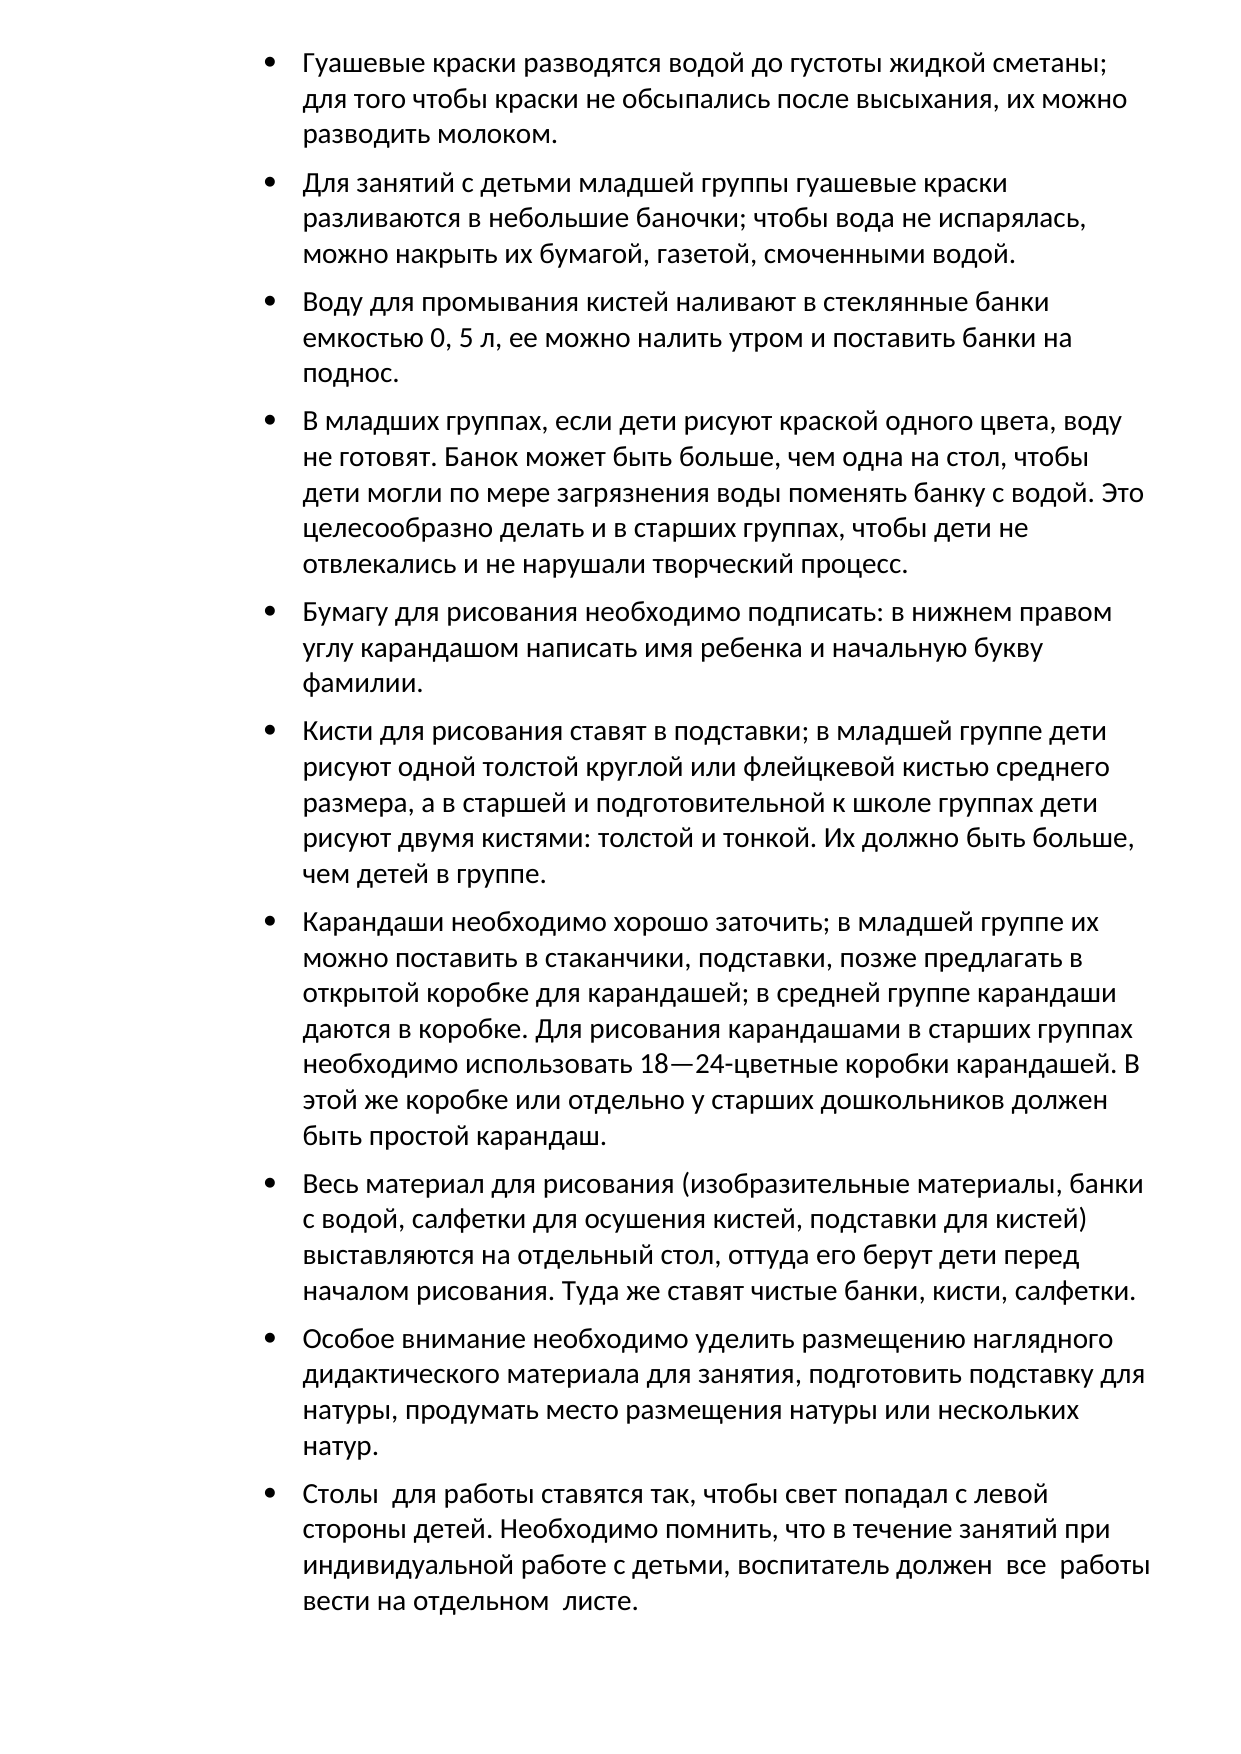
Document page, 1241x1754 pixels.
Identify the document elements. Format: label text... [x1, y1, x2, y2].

list Весь материал для рисования (изобразительные материалы, банки с водой, салфетки для осушения кистей, подставки для кистей) выставляются на отдельный стол, оттуда его берут дети перед началом рисования. Туда же ставят чистые банки, кисти, салфетки. [265, 1165, 1152, 1307]
list Столы для работы ставятся так, чтобы свет попадал с левой стороны детей. Необходимо помнить, что в течение занятий при индивидуальной работе с детьми, воспитатель должен все работы вести на отдельном листе. [265, 1475, 1152, 1617]
list Особое внимание необходимо уделить размещению наглядного дидактического материала для занятия, подготовить подставку для натуры, продумать место размещения натуры или нескольких натур. [265, 1320, 1152, 1462]
list Карандаши необходимо хорошо заточить; в младшей группе их можно поставить в стаканчики, подставки, позже предлагать в открытой коробке для карандашей; в средней группе карандаши даются в коробке. Для рисования карандашами в старших группах необходимо использовать 18—24-цветные коробки карандашей. В этой же коробке или отдельно у старших дошкольников должен быть простой карандаш. [265, 903, 1152, 1152]
list Бумагу для рисования необходимо подписать: в нижнем правом углу карандашом написать имя ребенка и начальную букву фамилии. [265, 593, 1152, 700]
list В младших группах, если дети рисуют краской одного цвета, воду не готовят. Банок может быть больше, чем одна на стол, чтобы дети могли по мере загрязнения воды поменять банку с водой. Это целесообразно делать и в старших группах, чтобы дети не отвлекались и не нарушали творческий процесс. [265, 402, 1152, 581]
list Воду для промывания кистей наливают в стеклянные банки емкостью 0, 5 л, ее можно налить утром и поставить банки на поднос. [265, 283, 1152, 390]
list Для занятий с детьми младшей группы гуашевые краски разливаются в небольшие баночки; чтобы вода не испарялась, можно накрыть их бумагой, газетой, смоченными водой. [265, 164, 1152, 271]
list Кисти для рисования ставят в подставки; в младшей группе дети рисуют одной толстой круглой или флейцкевой кистью среднего размера, а в старшей и подготовительной к школе группах дети рисуют двумя кистями: толстой и тонкой. Их должно быть больше, чем детей в группе. [265, 712, 1152, 891]
list Гуашевые краски разводятся водой до густоты жидкой сметаны; для того чтобы краски не обсыпались после высыхания, их можно разводить молоком. [265, 44, 1152, 151]
